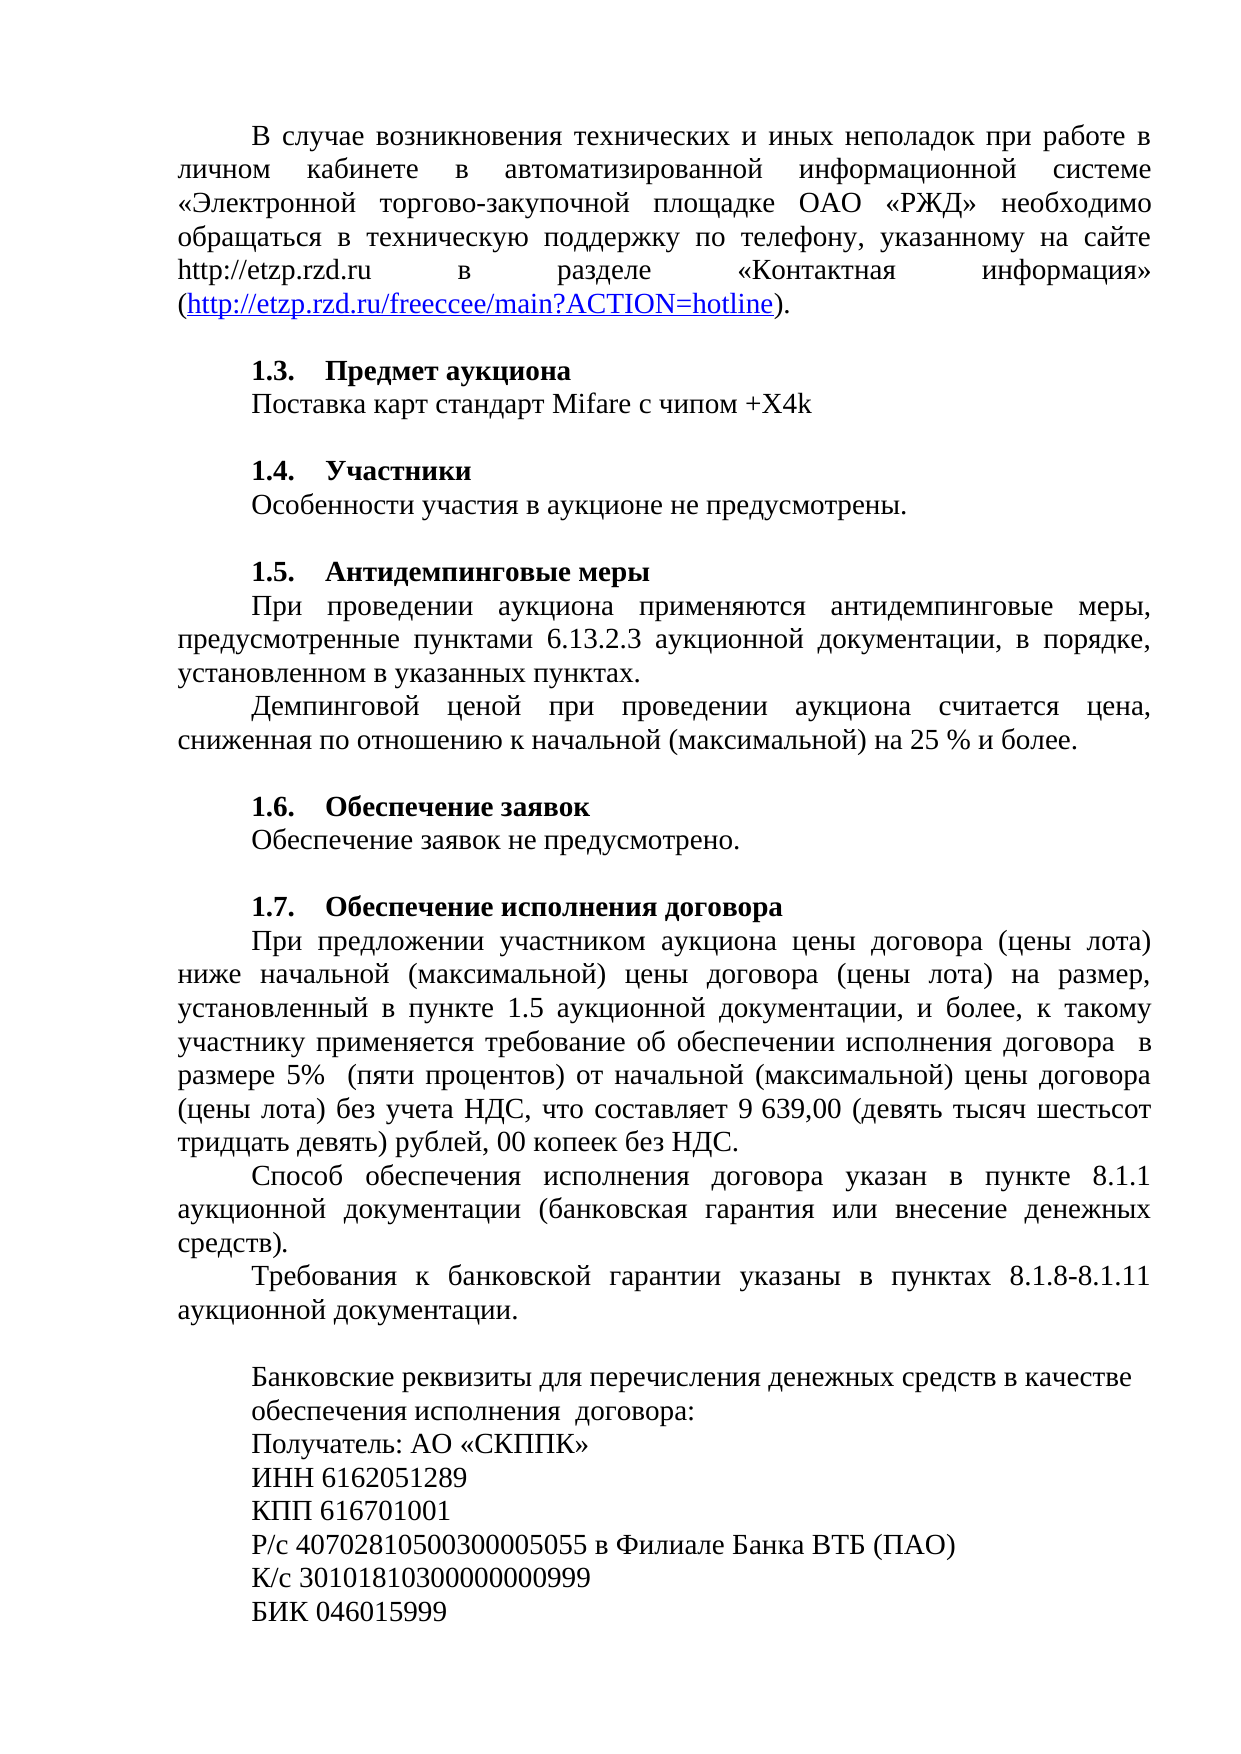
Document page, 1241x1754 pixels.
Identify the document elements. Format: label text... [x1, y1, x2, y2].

text Особенности участия в аукционе не предусмотрены. [177, 487, 1152, 521]
text Р/с 40702810500300005055 в Филиале Банка ВТБ (ПАО) [251, 1527, 1152, 1560]
text КПП 616701001 [251, 1493, 1152, 1527]
text В случае возникновения технических и иных неполадок при работе в личном кабинете в автоматизированной информационной системе «Электронной торгово-закупочной площадке ОАО «РЖД» необходимо обращаться в техническую поддержку по телефону, указанному на сайте http://etzp.rzd.ru в разделе «Контактная информация» (http://etzp.rzd.ru/freeccee/main?ACTION=hotline). [177, 118, 1152, 319]
text Обеспечение заявок не предусмотрено. [177, 822, 1152, 856]
text Демпинговой ценой при проведении аукциона считается цена, сниженная по отношению к начальной (максимальной) на 25 % и более. [177, 688, 1152, 755]
text БИК 046015999 [251, 1594, 1152, 1627]
text Банковские реквизиты для перечисления денежных средств в качестве обеспечения исполнения договора: [251, 1359, 1152, 1426]
text Требования к банковской гарантии указаны в пунктах 8.1.8-8.1.11 аукционной документации. [177, 1258, 1152, 1326]
text ИНН 6162051289 [251, 1460, 1152, 1493]
subtitle Обеспечение заявок [251, 789, 1152, 822]
text При проведении аукциона применяются антидемпинговые меры, предусмотренные пунктами 6.13.2.3 аукционной документации, в порядке, установленном в указанных пунктах. [177, 588, 1152, 688]
subtitle Участники [251, 453, 1152, 487]
subtitle Предмет аукциона [251, 353, 1152, 386]
text К/с 30101810300000000999 [251, 1560, 1152, 1594]
text Поставка карт стандарт Mifare с чипом +Х4k [177, 386, 1152, 420]
text Получатель: АО «СКППК» [251, 1426, 1152, 1460]
subtitle Антидемпинговые меры [251, 554, 1152, 588]
text При предложении участником аукциона цены договора (цены лота) ниже начальной (максимальной) цены договора (цены лота) на размер, установленный в пункте 1.5 аукционной документации, и более, к такому участнику применяется требование об обеспечении исполнения договора в размере 5% (пяти процентов) от начальной (максимальной) цены договора (цены лота) без учета НДС, что составляет 9 639,00 (девять тысяч шестьсот тридцать девять) рублей, 00 копеек без НДС. [177, 923, 1152, 1158]
subtitle Обеспечение исполнения договора [251, 889, 1152, 923]
text Способ обеспечения исполнения договора указан в пункте 8.1.1 аукционной документации (банковская гарантия или внесение денежных средств). [177, 1158, 1152, 1258]
